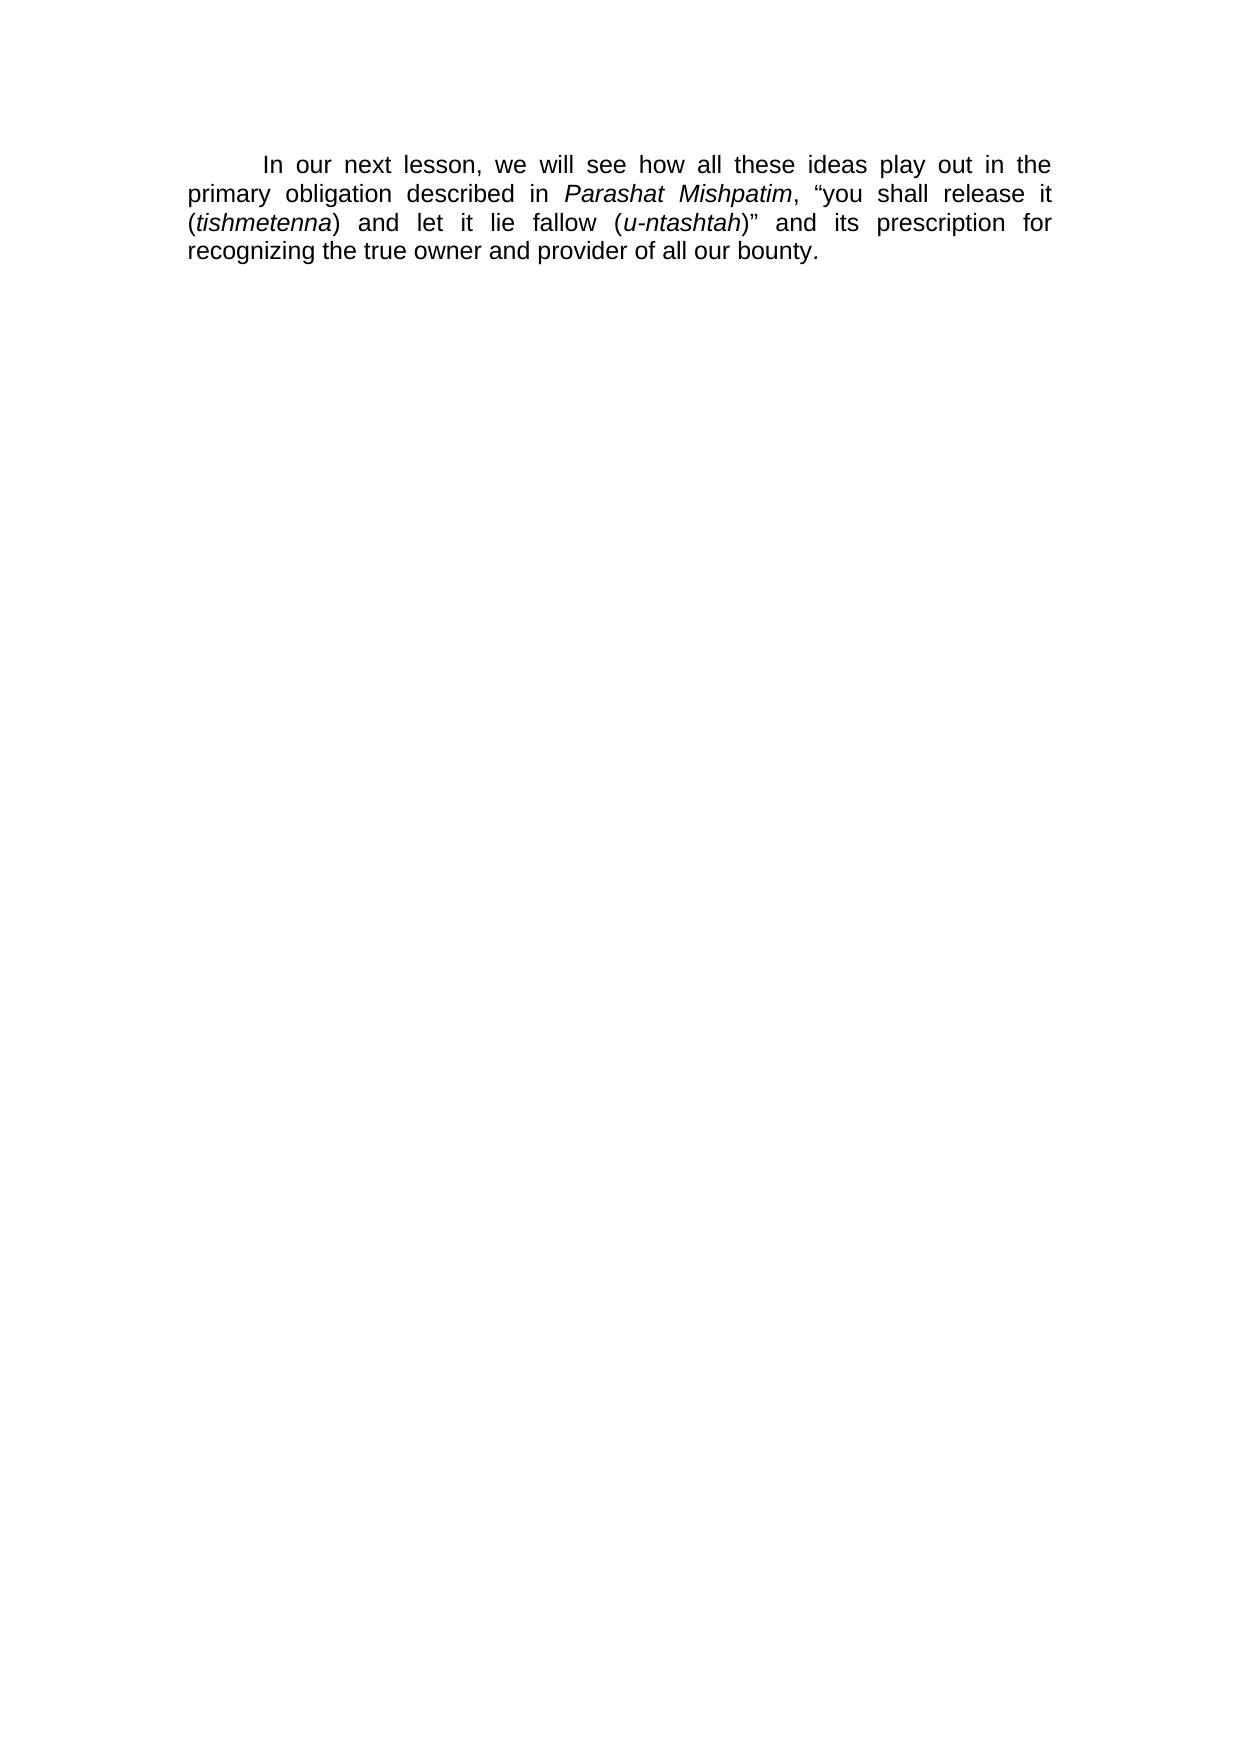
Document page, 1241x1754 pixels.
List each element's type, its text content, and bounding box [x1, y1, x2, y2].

text In our next lesson, we will see how all these ideas play out in the primary obligation described in Parashat Mishpatim, “you shall release it (tishmetenna) and let it lie fallow (u-ntashtah)” and its prescription for recognizing the true owner and provider of all our bounty. [187, 150, 1053, 265]
